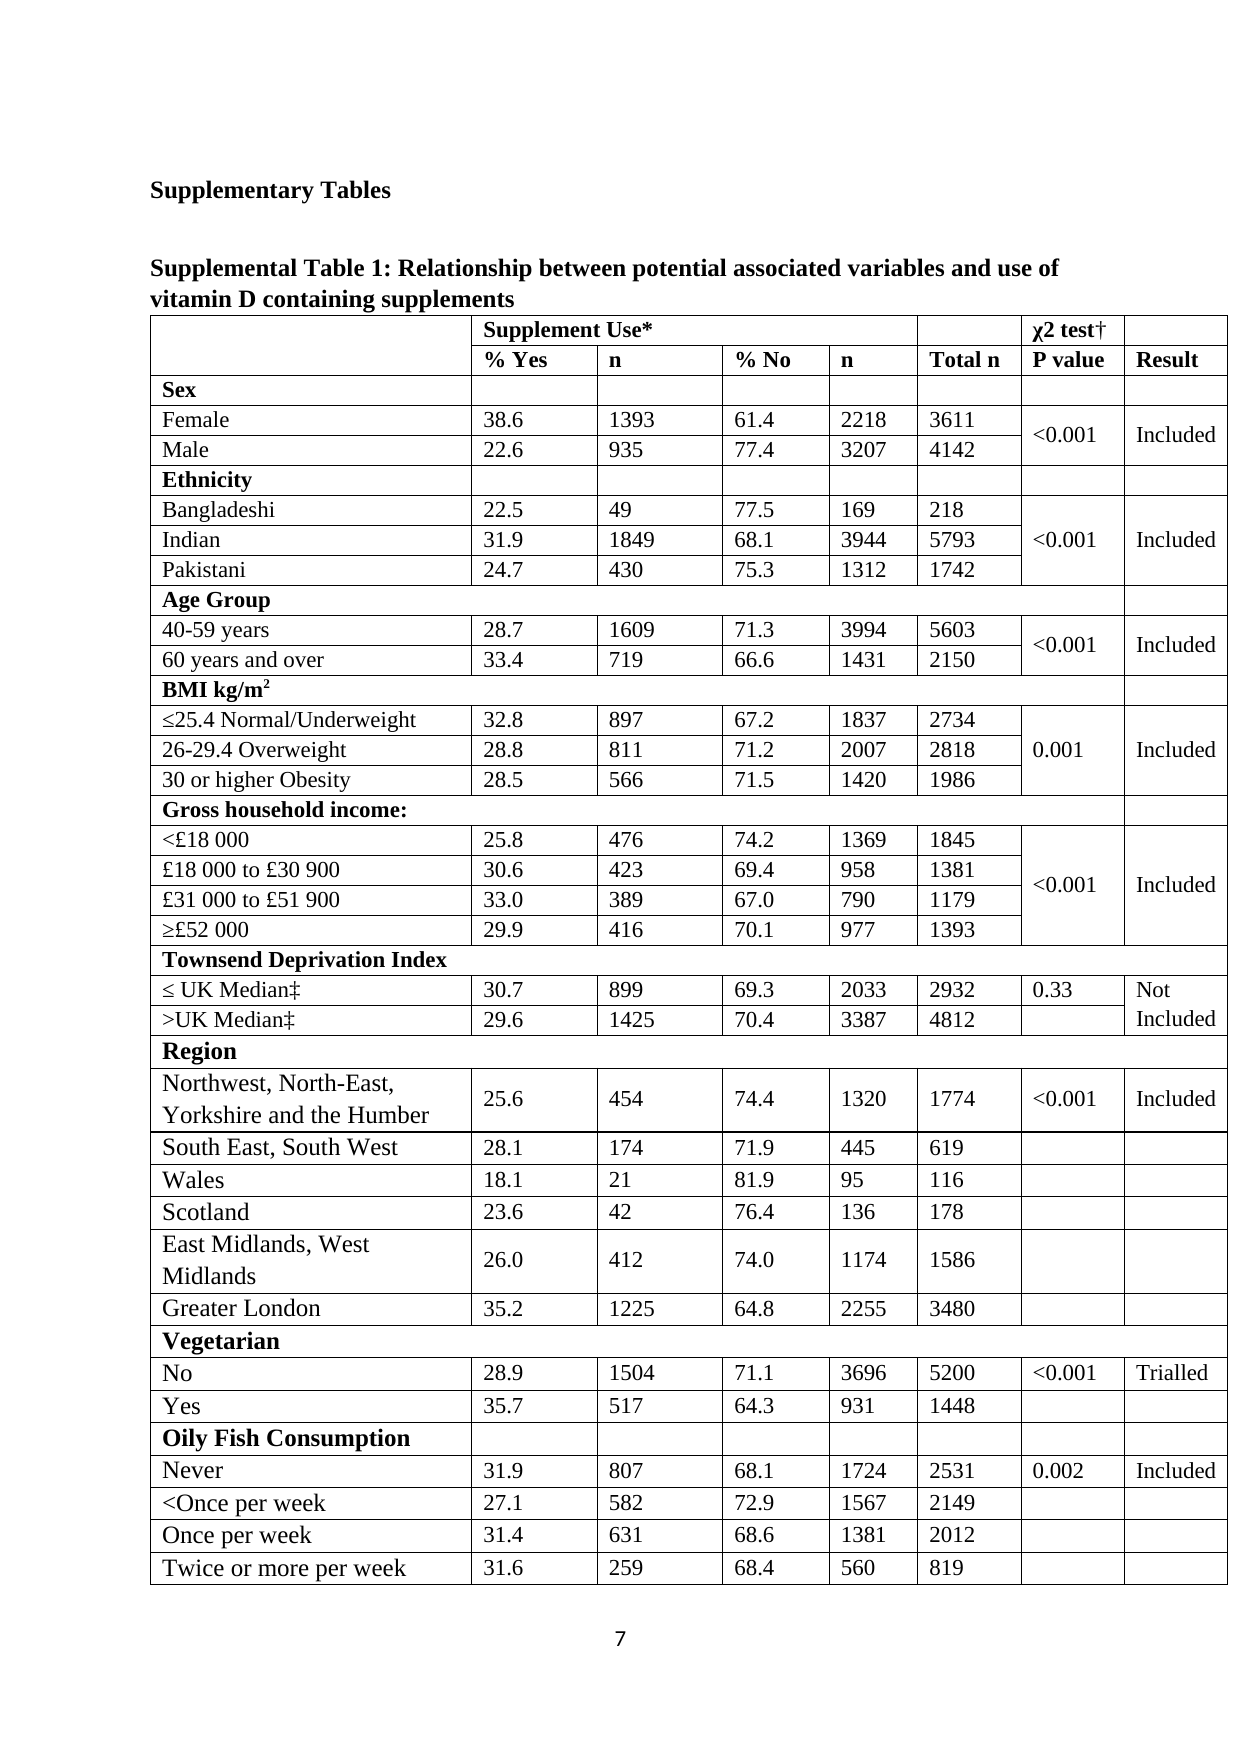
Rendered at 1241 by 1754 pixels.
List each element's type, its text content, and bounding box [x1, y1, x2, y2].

table_cell 935 [598, 436, 722, 465]
table_cell Total n [918, 346, 1021, 375]
table_cell n [830, 346, 917, 375]
table_cell [1125, 586, 1227, 615]
table_cell 67.0 [723, 886, 829, 915]
table_cell 68.1 [723, 1456, 829, 1487]
table_cell [918, 466, 1021, 495]
table_cell 3994 [830, 616, 917, 645]
table_cell 116 [918, 1165, 1021, 1196]
table_cell [830, 376, 917, 405]
table_cell 566 [598, 766, 722, 795]
table_cell [1022, 466, 1124, 495]
table_cell 69.4 [723, 856, 829, 885]
table_cell 1225 [598, 1294, 722, 1325]
table_cell No [151, 1358, 471, 1390]
table_cell 64.3 [723, 1391, 829, 1422]
table_cell [1125, 1520, 1227, 1552]
table_cell 21 [598, 1165, 722, 1196]
table_cell 25.8 [472, 826, 597, 855]
table_cell 66.6 [723, 646, 829, 675]
table_cell <0.001 [1022, 496, 1124, 585]
table_cell 27.1 [472, 1488, 597, 1519]
table_cell 582 [598, 1488, 722, 1519]
table_cell Included [1125, 616, 1227, 675]
table_cell [1022, 1488, 1124, 1519]
table_cell Northwest, North-East, Yorkshire and the Humber [151, 1069, 471, 1131]
table_cell 517 [598, 1391, 722, 1422]
table_cell 2150 [918, 646, 1021, 675]
table_cell 1986 [918, 766, 1021, 795]
table_cell 38.6 [472, 406, 597, 435]
table_cell 74.2 [723, 826, 829, 855]
table_cell 1774 [918, 1069, 1021, 1131]
table_cell <£18 000 [151, 826, 471, 855]
table_cell 23.6 [472, 1197, 597, 1228]
table_cell 31.4 [472, 1520, 597, 1552]
table_cell 259 [598, 1553, 722, 1584]
table_cell Once per week [151, 1520, 471, 1552]
table_cell 68.4 [723, 1553, 829, 1584]
table_cell 169 [830, 496, 917, 525]
table_cell Result [1125, 346, 1227, 375]
table_cell [1022, 1553, 1124, 1584]
table_cell [598, 1423, 722, 1454]
table_cell <0.001 [1022, 406, 1124, 465]
table_cell 2255 [830, 1294, 917, 1325]
table_cell 31.9 [472, 1456, 597, 1487]
table_cell 33.4 [472, 646, 597, 675]
table_cell 560 [830, 1553, 917, 1584]
table_cell Oily Fish Consumption [151, 1423, 471, 1454]
table_cell 476 [598, 826, 722, 855]
table_cell 1381 [918, 856, 1021, 885]
table_cell 619 [918, 1133, 1021, 1164]
table_cell [1022, 1230, 1124, 1292]
table_cell [1125, 1133, 1227, 1164]
table_cell <0.001 [1022, 616, 1124, 675]
table_cell 35.2 [472, 1294, 597, 1325]
table_cell [1022, 1165, 1124, 1196]
table_cell [1125, 376, 1227, 405]
table_cell 30 or higher Obesity [151, 766, 471, 795]
table_cell 72.9 [723, 1488, 829, 1519]
table_cell Ethnicity [151, 466, 471, 495]
table_cell 430 [598, 556, 722, 585]
table_cell 631 [598, 1520, 722, 1552]
table_cell Trialled [1125, 1358, 1227, 1390]
table_cell 70.1 [723, 916, 829, 945]
table_cell [598, 376, 722, 405]
table_cell <Once per week [151, 1488, 471, 1519]
table_cell [830, 1423, 917, 1454]
table_cell 790 [830, 886, 917, 915]
table_cell ≥£52 000 [151, 916, 471, 945]
table_cell 26.0 [472, 1230, 597, 1292]
table_cell Female [151, 406, 471, 435]
table_cell 60 years and over [151, 646, 471, 675]
table_cell 1504 [598, 1358, 722, 1390]
table_cell 2033 [830, 976, 917, 1005]
table_cell 30.6 [472, 856, 597, 885]
table_cell 61.4 [723, 406, 829, 435]
table_cell 3387 [830, 1006, 917, 1035]
table_cell 3207 [830, 436, 917, 465]
table_cell 1609 [598, 616, 722, 645]
table_cell 1742 [918, 556, 1021, 585]
table_cell 5603 [918, 616, 1021, 645]
table_cell 1448 [918, 1391, 1021, 1422]
table_cell 71.3 [723, 616, 829, 645]
table_header [151, 316, 471, 375]
table_cell 445 [830, 1133, 917, 1164]
table_cell [1022, 1294, 1124, 1325]
table_cell 1425 [598, 1006, 722, 1035]
table_cell [1125, 466, 1227, 495]
table_cell 0.33 [1022, 976, 1124, 1005]
table_cell Indian [151, 526, 471, 555]
table_cell 3611 [918, 406, 1021, 435]
table_cell 24.7 [472, 556, 597, 585]
table_cell 1431 [830, 646, 917, 675]
table_cell Included [1125, 706, 1227, 795]
table_cell 2012 [918, 1520, 1021, 1552]
table_cell 1567 [830, 1488, 917, 1519]
table_cell 74.4 [723, 1069, 829, 1131]
table_cell Scotland [151, 1197, 471, 1228]
table_cell ≤25.4 Normal/Underweight [151, 706, 471, 735]
table_cell 3480 [918, 1294, 1021, 1325]
table_cell Included [1125, 1069, 1227, 1131]
table_cell 33.0 [472, 886, 597, 915]
table_cell Yes [151, 1391, 471, 1422]
table_cell 28.5 [472, 766, 597, 795]
table_cell Vegetarian [151, 1326, 1227, 1357]
table_cell 1381 [830, 1520, 917, 1552]
table_cell [1125, 1423, 1227, 1454]
table_cell 719 [598, 646, 722, 675]
table_cell [1022, 1197, 1124, 1228]
table_header [918, 316, 1021, 345]
table_cell 71.9 [723, 1133, 829, 1164]
table_cell [723, 376, 829, 405]
table_cell Region [151, 1036, 1227, 1067]
table_cell 81.9 [723, 1165, 829, 1196]
table_cell 807 [598, 1456, 722, 1487]
table_cell Never [151, 1456, 471, 1487]
table_cell 71.5 [723, 766, 829, 795]
table_cell Greater London [151, 1294, 471, 1325]
table_cell [1125, 1391, 1227, 1422]
table_cell 70.4 [723, 1006, 829, 1035]
table_cell Twice or more per week [151, 1553, 471, 1584]
table_cell 931 [830, 1391, 917, 1422]
table_cell [1125, 676, 1227, 705]
table_cell [1125, 1197, 1227, 1228]
table_cell [1022, 1006, 1124, 1035]
table_cell 1320 [830, 1069, 917, 1131]
table_cell £31 000 to £51 900 [151, 886, 471, 915]
table_cell 1312 [830, 556, 917, 585]
table_cell 0.001 [1022, 706, 1124, 795]
table_cell >UK Median‡ [151, 1006, 471, 1035]
table_cell 178 [918, 1197, 1021, 1228]
table_cell 49 [598, 496, 722, 525]
table_cell South East, South West [151, 1133, 471, 1164]
table_cell [723, 466, 829, 495]
table_cell £18 000 to £30 900 [151, 856, 471, 885]
table_cell 64.8 [723, 1294, 829, 1325]
table_cell 68.1 [723, 526, 829, 555]
table_header Supplement Use* [472, 316, 917, 345]
subtitle Supplemental Table 1: Relationship between potential associated variables and use of vitamin D containing supplements [150, 253, 1090, 313]
table_cell [1022, 1423, 1124, 1454]
table_cell <0.001 [1022, 1358, 1124, 1390]
table_cell <0.001 [1022, 1069, 1124, 1131]
table_cell 69.3 [723, 976, 829, 1005]
table_cell 31.6 [472, 1553, 597, 1584]
table_cell 32.8 [472, 706, 597, 735]
table_header [1125, 316, 1227, 345]
table_cell Pakistani [151, 556, 471, 585]
table_cell 77.5 [723, 496, 829, 525]
table_cell 42 [598, 1197, 722, 1228]
table_cell [472, 466, 597, 495]
table_cell Not Included [1125, 976, 1227, 1035]
table_cell 29.6 [472, 1006, 597, 1035]
table_cell % No [723, 346, 829, 375]
table_cell 416 [598, 916, 722, 945]
table_cell 1837 [830, 706, 917, 735]
table_cell [918, 376, 1021, 405]
table_cell Included [1125, 1456, 1227, 1487]
table_cell Included [1125, 406, 1227, 465]
table_cell Sex [151, 376, 471, 405]
table_cell [1125, 1488, 1227, 1519]
table_cell Wales [151, 1165, 471, 1196]
table_cell 18.1 [472, 1165, 597, 1196]
table_cell 412 [598, 1230, 722, 1292]
subtitle Supplementary Tables [150, 175, 1090, 204]
table_cell 67.2 [723, 706, 829, 735]
table_cell Gross household income: [151, 796, 1124, 825]
table_cell 71.2 [723, 736, 829, 765]
table_cell [1125, 1553, 1227, 1584]
table_cell 5200 [918, 1358, 1021, 1390]
table_cell 22.5 [472, 496, 597, 525]
table_cell 75.3 [723, 556, 829, 585]
table_cell 28.1 [472, 1133, 597, 1164]
table_cell 1586 [918, 1230, 1021, 1292]
table_cell 174 [598, 1133, 722, 1164]
table_cell [1022, 1391, 1124, 1422]
table_cell 136 [830, 1197, 917, 1228]
table_cell 68.6 [723, 1520, 829, 1552]
table_cell 35.7 [472, 1391, 597, 1422]
table_cell 1369 [830, 826, 917, 855]
table_cell 77.4 [723, 436, 829, 465]
table_cell BMI kg/m2 [151, 676, 1124, 705]
table_cell 977 [830, 916, 917, 945]
table_cell [472, 1423, 597, 1454]
table_cell 28.7 [472, 616, 597, 645]
table_cell 3696 [830, 1358, 917, 1390]
table_cell Age Group [151, 586, 1124, 615]
table_cell 389 [598, 886, 722, 915]
table_cell 74.0 [723, 1230, 829, 1292]
table_cell 0.002 [1022, 1456, 1124, 1487]
table_cell 958 [830, 856, 917, 885]
table_cell 2218 [830, 406, 917, 435]
table_cell 76.4 [723, 1197, 829, 1228]
table_cell 5793 [918, 526, 1021, 555]
table_cell P value [1022, 346, 1124, 375]
table_cell [598, 466, 722, 495]
table_cell [723, 1423, 829, 1454]
table_cell [1022, 376, 1124, 405]
table_cell 2531 [918, 1456, 1021, 1487]
table_cell 2007 [830, 736, 917, 765]
table_cell ≤ UK Median‡ [151, 976, 471, 1005]
table_cell 3944 [830, 526, 917, 555]
table_cell 40-59 years [151, 616, 471, 645]
table_cell [1022, 1133, 1124, 1164]
table_cell 2149 [918, 1488, 1021, 1519]
table_cell [472, 376, 597, 405]
table_cell 2818 [918, 736, 1021, 765]
table_cell % Yes [472, 346, 597, 375]
table_cell 28.9 [472, 1358, 597, 1390]
table_cell 1845 [918, 826, 1021, 855]
table_cell [1125, 1165, 1227, 1196]
table_cell 25.6 [472, 1069, 597, 1131]
table_cell Bangladeshi [151, 496, 471, 525]
table_cell Included [1125, 496, 1227, 585]
table_cell [1125, 1294, 1227, 1325]
table_cell 28.8 [472, 736, 597, 765]
table_cell 1174 [830, 1230, 917, 1292]
table_cell [830, 466, 917, 495]
table_cell East Midlands, West Midlands [151, 1230, 471, 1292]
table_cell Male [151, 436, 471, 465]
table_cell 1420 [830, 766, 917, 795]
table_header χ2 test† [1022, 316, 1124, 345]
table_cell 22.6 [472, 436, 597, 465]
table_cell 819 [918, 1553, 1021, 1584]
table_cell 2734 [918, 706, 1021, 735]
table_cell 26-29.4 Overweight [151, 736, 471, 765]
table_cell [1125, 796, 1227, 825]
table_cell [1022, 1520, 1124, 1552]
table_cell 811 [598, 736, 722, 765]
table_cell 1393 [918, 916, 1021, 945]
table_cell n [598, 346, 722, 375]
table_cell 1849 [598, 526, 722, 555]
table_cell 1724 [830, 1456, 917, 1487]
table_cell Included [1125, 826, 1227, 945]
table_cell 31.9 [472, 526, 597, 555]
table_cell 897 [598, 706, 722, 735]
table_cell 899 [598, 976, 722, 1005]
table_cell 71.1 [723, 1358, 829, 1390]
table_cell 4812 [918, 1006, 1021, 1035]
table_cell 2932 [918, 976, 1021, 1005]
table_cell Townsend Deprivation Index [151, 946, 1227, 975]
table_cell 1179 [918, 886, 1021, 915]
table_cell <0.001 [1022, 826, 1124, 945]
table_cell 4142 [918, 436, 1021, 465]
table_cell [1125, 1230, 1227, 1292]
table_cell 29.9 [472, 916, 597, 945]
table_cell 423 [598, 856, 722, 885]
table_cell 454 [598, 1069, 722, 1131]
table_cell [918, 1423, 1021, 1454]
table_cell 95 [830, 1165, 917, 1196]
table_cell 1393 [598, 406, 722, 435]
table_cell 30.7 [472, 976, 597, 1005]
table_cell 218 [918, 496, 1021, 525]
